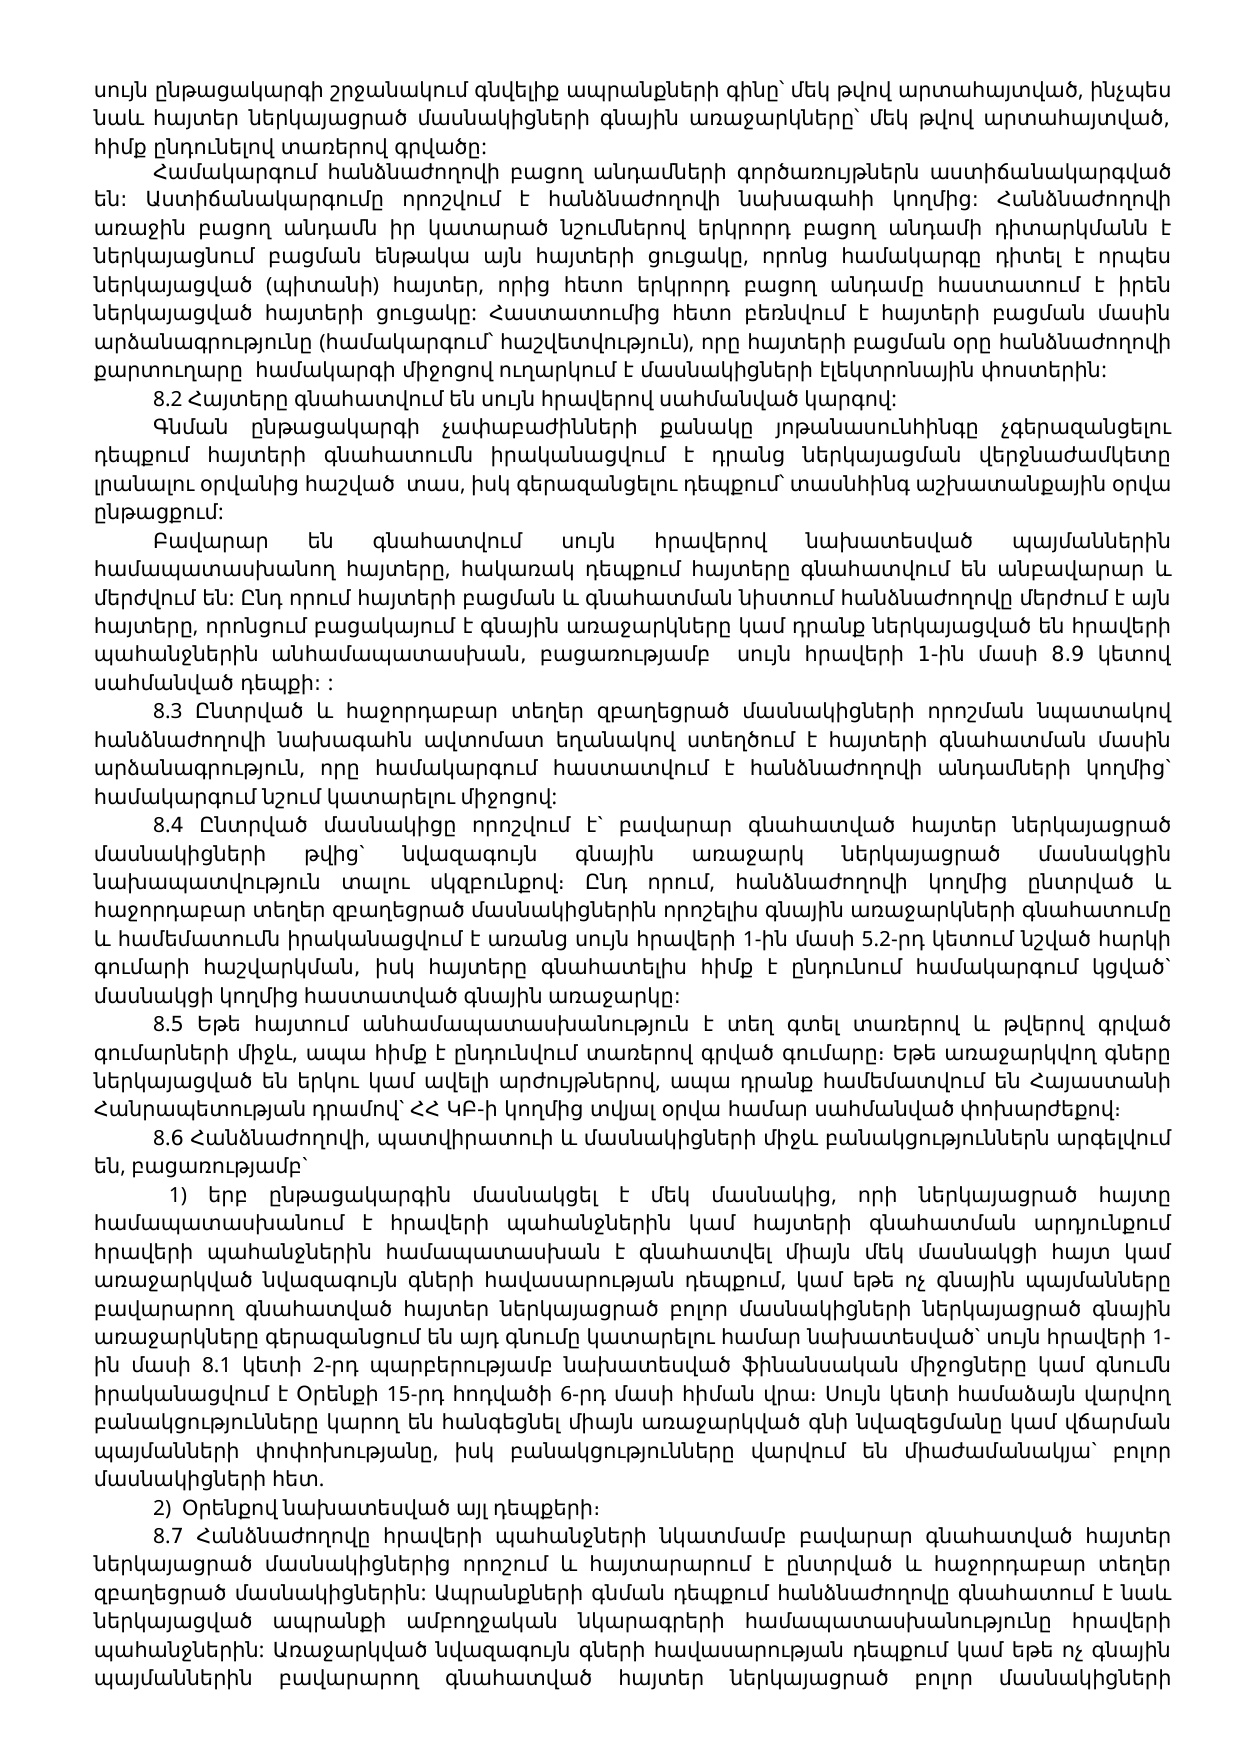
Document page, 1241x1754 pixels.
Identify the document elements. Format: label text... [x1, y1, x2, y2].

text 8.4 Ընտրված մասնակիցը որոշվում է` բավարար գնահատված հայտեր ներկայացրած մասնակիցների թվից` նվազագույն գնային առաջարկ ներկայացրած մասնակցին նախապատվություն տալու սկզբունքով։ Ընդ որում, հանձնաժողովի կողմից ընտրված և հաջորդաբար տեղեր զբաղեցրած մասնակիցներին որոշելիս գնային առաջարկների գնահատումը և համեմատումն իրականացվում է առանց սույն հրավերի 1-ին մասի 5.2-րդ կետում նշված հարկի գումարի հաշվարկման, իսկ հայտերը գնահատելիս հիմք է ընդունում համակարգում կցված` մասնակցի կողմից հաստատված գնային առաջարկը: [94, 810, 1171, 1009]
text 8.2 Հայտերը գնահատվում են սույն հրավերով սահմանված կարգով: [94, 384, 1171, 412]
text 8.3 Ընտրված և հաջորդաբար տեղեր զբաղեցրած մասնակիցների որոշման նպատակով հանձնաժողովի նախագահն ավտոմատ եղանակով ստեղծում է հայտերի գնահատման մասին արձանագրություն, որը համակարգում հաստատվում է հանձնաժողովի անդամների կողմից` համակարգում նշում կատարելու միջոցով: [94, 696, 1171, 810]
text 8.5 Եթե հայտում անհամապատասխանություն է տեղ գտել տառերով և թվերով գրված գումարների միջև, ապա հիմք է ընդունվում տառերով գրված գումարը։ Եթե առաջարկվող գները ներկայացված են երկու կամ ավելի արժույթներով, ապա դրանք համեմատվում են Հայաստանի Հանրապետության դրամով` ՀՀ ԿԲ-ի կողմից տվյալ օրվա համար սահմանված փոխարժեքով։ [94, 1009, 1171, 1123]
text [94, 1521, 1171, 1692]
text Համակարգում հանձնաժողովի բացող անդամների գործառույթներն աստիճանակարգված են: Աստիճանակարգումը որոշվում է հանձնաժողովի նախագահի կողմից: Հանձնաժողովի առաջին բացող անդամն իր կատարած նշումներով երկրորդ բացող անդամի դիտարկմանն է ներկայացնում բացման ենթակա այն հայտերի ցուցակը, որոնց համակարգը դիտել է որպես ներկայացված (պիտանի) հայտեր, որից հետո երկրորդ բացող անդամը հաստատում է իրեն ներկայացված հայտերի ցուցակը: Հաստատումից հետո բեռնվում է հայտերի բացման մասին արձանագրությունը (համակարգում՝ հաշվետվություն), որը հայտերի բացման օրը հանձնաժողովի քարտուղարը համակարգի միջոցով ուղարկում է մասնակիցների էլեկտրոնային փոստերին: [94, 160, 1171, 384]
text 2) Օրենքով նախատեսված այլ դեպքերի։ [94, 1493, 1171, 1521]
text Գնման ընթացակարգի չափաբաժինների քանակը յոթանասունհինգը չգերազանցելու դեպքում հայտերի գնահատումն իրականացվում է դրանց ներկայացման վերջնաժամկետը լրանալու օրվանից հաշված տաս, իսկ գերազանցելու դեպքում՝ տասնհինգ աշխատանքային օրվա ընթացքում: [94, 412, 1171, 526]
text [94, 75, 1171, 160]
text 1) երբ ընթացակարգին մասնակցել է մեկ մասնակից, որի ներկայացրած հայտը համապատասխանում է հրավերի պահանջներին կամ հայտերի գնահատման արդյունքում հրավերի պահանջներին համապատասխան է գնահատվել միայն մեկ մասնակցի հայտ կամ առաջարկված նվազագույն գների հավասարության դեպքում, կամ եթե ոչ գնային պայմանները բավարարող գնահատված հայտեր ներկայացրած բոլոր մասնակիցների ներկայացրած գնային առաջարկները գերազանցում են այդ գնումը կատարելու համար նախատեսված` սույն հրավերի 1-ին մասի 8.1 կետի 2-րդ պարբերությամբ նախատեսված ֆինանսական միջոցները կամ գնումն իրականացվում է Օրենքի 15-րդ հոդվածի 6-րդ մասի հիման վրա։ Սույն կետի համաձայն վարվող բանակցությունները կարող են հանգեցնել միայն առաջարկված գնի նվազեցմանը կամ վճարման պայմանների փոփոխությանը, իսկ բանակցությունները վարվում են միաժամանակյա` բոլոր մասնակիցների հետ. [94, 1180, 1171, 1493]
text 8.6 Հանձնաժողովի, պատվիրատուի և մասնակիցների միջև բանակցություններն արգելվում են, բացառությամբ` [94, 1123, 1171, 1180]
text Բավարար են գնահատվում սույն հրավերով նախատեսված պայմաններին համապատասխանող հայտերը, հակառակ դեպքում հայտերը գնահատվում են անբավարար և մերժվում են: Ընդ որում հայտերի բացման և գնահատման նիստում հանձնաժողովը մերժում է այն հայտերը, որոնցում բացակայում է գնային առաջարկները կամ դրանք ներկայացված են հրավերի պահանջներին անհամապատասխան, բացառությամբ սույն հրավերի 1-ին մասի 8.9 կետով սահմանված դեպքի: : [94, 526, 1171, 696]
